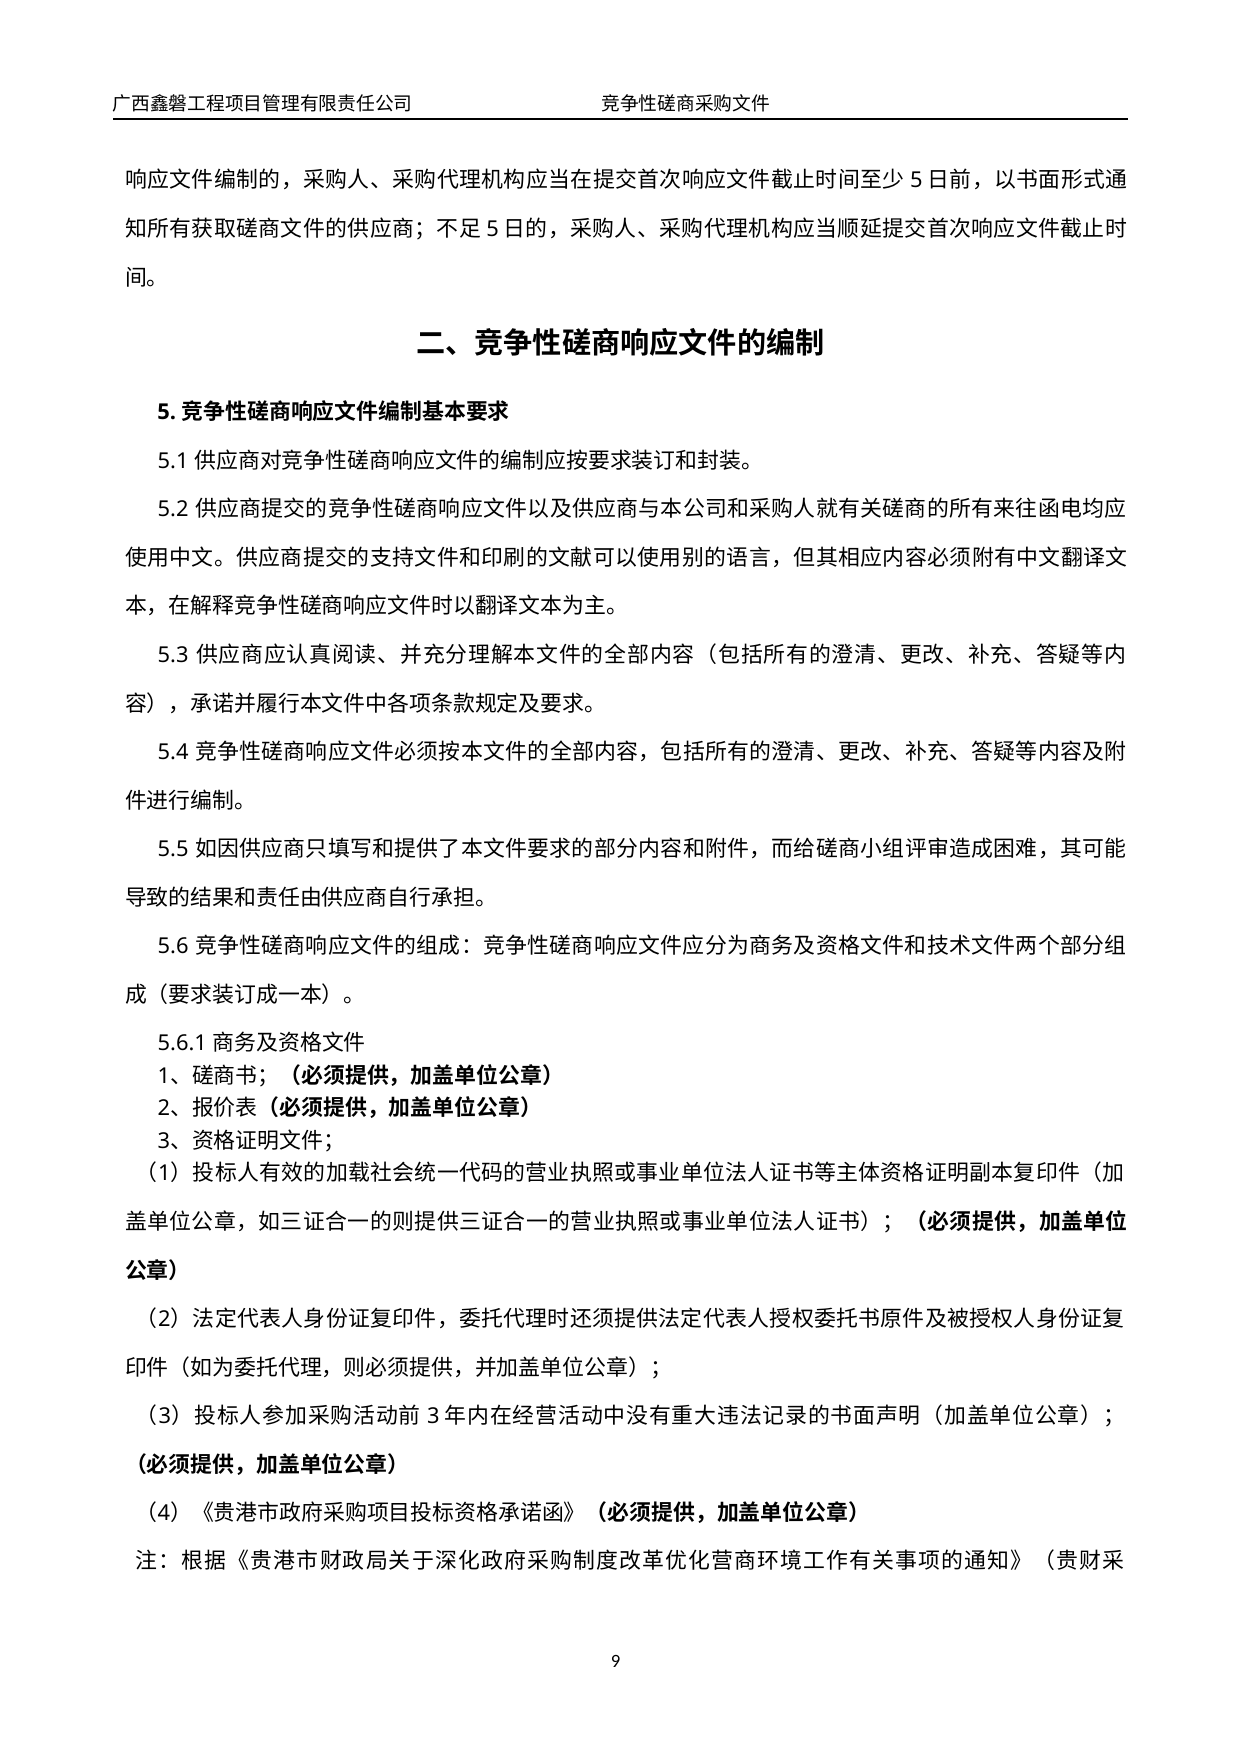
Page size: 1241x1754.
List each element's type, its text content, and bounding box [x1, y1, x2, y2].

text （4）《贵港市政府采购项目投标资格承诺函》（必须提供，加盖单位公章） [125, 1495, 1128, 1527]
text 2、报价表（必须提供，加盖单位公章） [125, 1090, 1128, 1122]
text （3）投标人参加采购活动前3年内在经营活动中没有重大违法记录的书面声明（加盖单位公章）；（必须提供，加盖单位公章） [125, 1398, 1128, 1479]
text 1、磋商书；（必须提供，加盖单位公章） [125, 1057, 1128, 1090]
text 3、资格证明文件； [125, 1122, 1128, 1155]
subtitle 二、竞争性磋商响应文件的编制 [112, 308, 1128, 373]
text 5.3 供应商应认真阅读、并充分理解本文件的全部内容（包括所有的澄清、更改、补充、答疑等内容），承诺并履行本文件中各项条款规定及要求。 [125, 636, 1128, 718]
text 5.4 竞争性磋商响应文件必须按本文件的全部内容，包括所有的澄清、更改、补充、答疑等内容及附件进行编制。 [125, 733, 1128, 815]
text （2）法定代表人身份证复印件，委托代理时还须提供法定代表人授权委托书原件及被授权人身份证复印件（如为委托代理，则必须提供，并加盖单位公章）； [125, 1301, 1128, 1382]
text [125, 162, 1128, 292]
text 5. 竞争性磋商响应文件编制基本要求 [125, 394, 1128, 426]
text （1）投标人有效的加载社会统一代码的营业执照或事业单位法人证书等主体资格证明副本复印件（加盖单位公章，如三证合一的则提供三证合一的营业执照或事业单位法人证书）；（必须提供，加盖单位公章） [125, 1155, 1128, 1285]
text 5.6 竞争性磋商响应文件的组成：竞争性磋商响应文件应分为商务及资格文件和技术文件两个部分组成（要求装订成一本）。 [125, 928, 1128, 1009]
text 5.1 供应商对竞争性磋商响应文件的编制应按要求装订和封装。 [125, 442, 1128, 475]
text 5.5 如因供应商只填写和提供了本文件要求的部分内容和附件，而给磋商小组评审造成困难，其可能导致的结果和责任由供应商自行承担。 [125, 831, 1128, 912]
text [125, 1543, 1128, 1576]
text 5.2 供应商提交的竞争性磋商响应文件以及供应商与本公司和采购人就有关磋商的所有来往函电均应使用中文。供应商提交的支持文件和印刷的文献可以使用别的语言，但其相应内容必须附有中文翻译文本，在解释竞争性磋商响应文件时以翻译文本为主。 [125, 491, 1128, 621]
text 5.6.1 商务及资格文件 [125, 1025, 1128, 1057]
